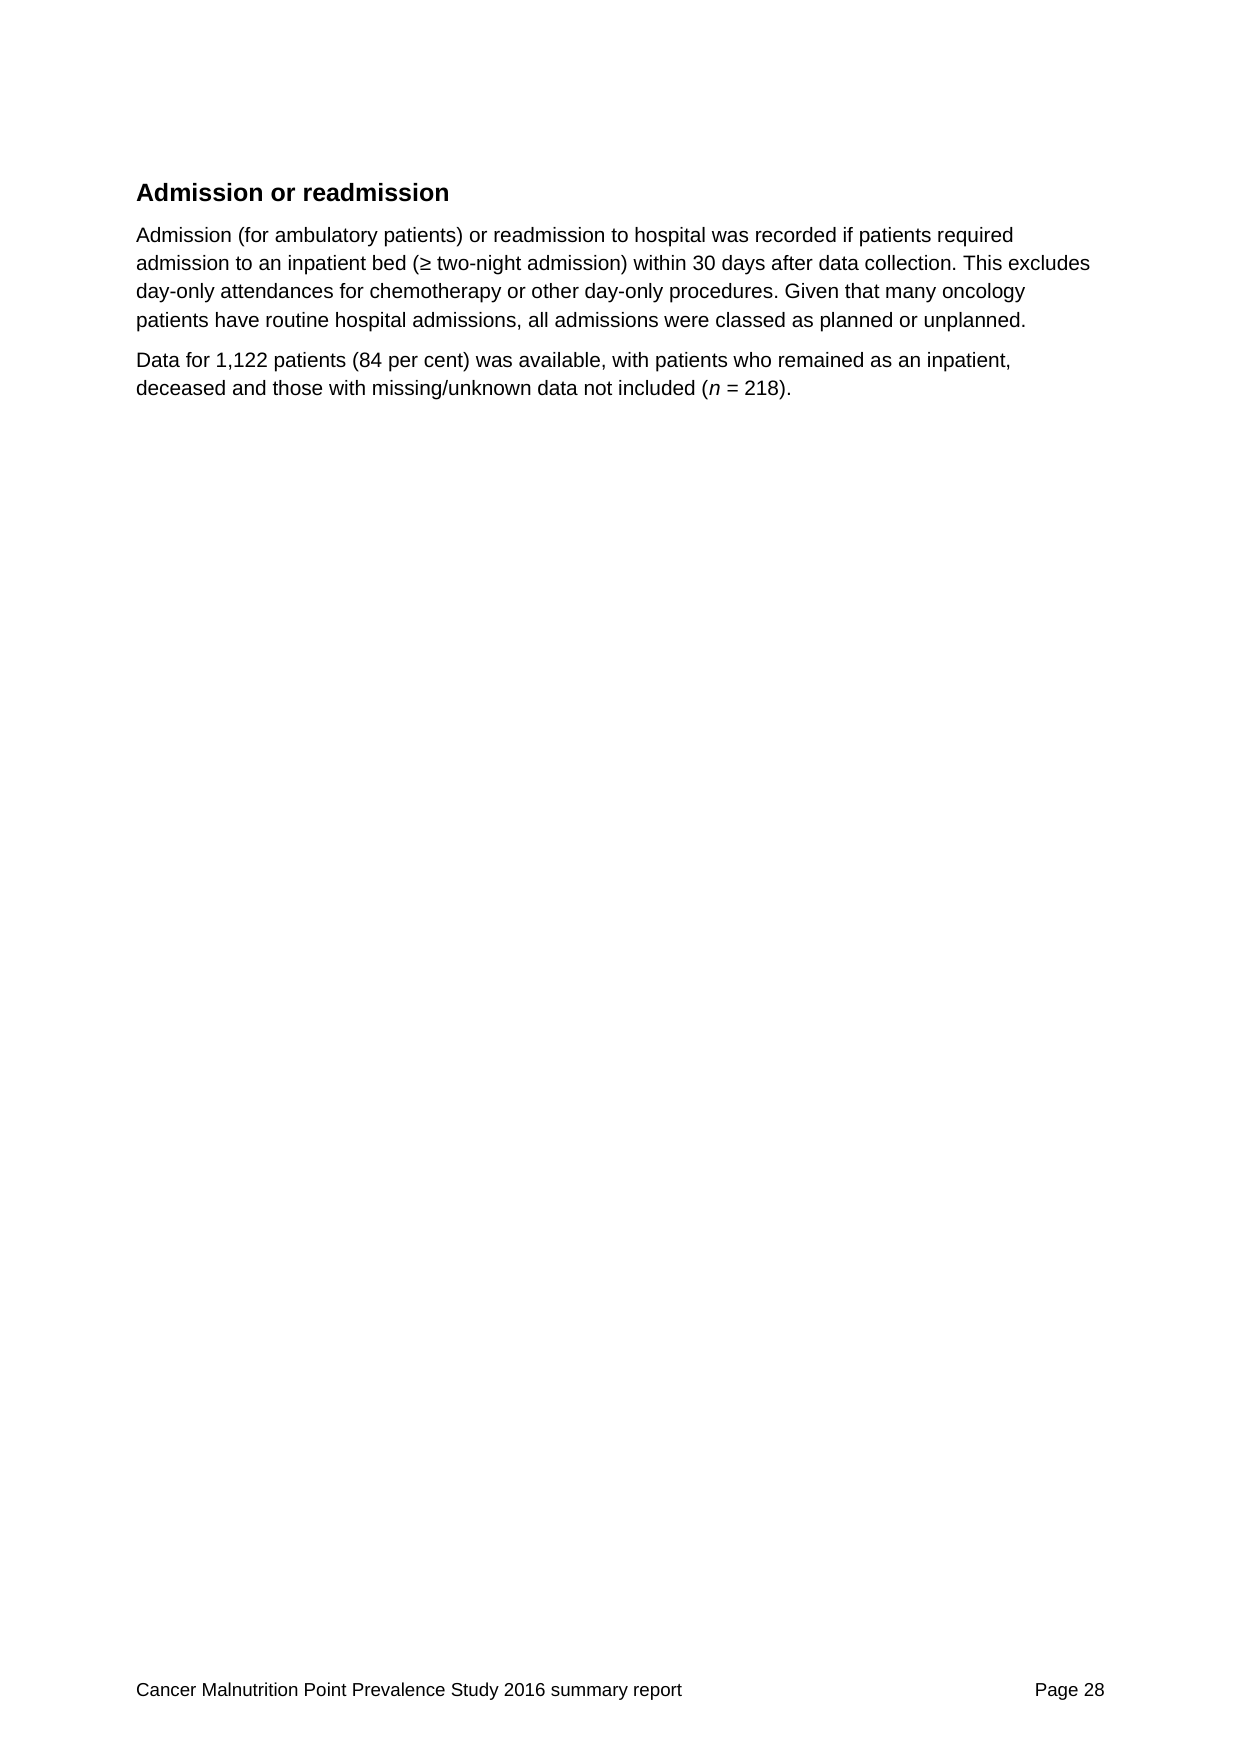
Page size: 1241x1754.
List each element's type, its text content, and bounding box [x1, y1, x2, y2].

text Data for 1,122 patients (84 per cent) was available, with patients who remained as an inpatient, deceased and those with missing/unknown data not included (n = 218). [136, 344, 1104, 400]
subtitle Admission or readmission [136, 177, 1104, 206]
text Admission (for ambulatory patients) or readmission to hospital was recorded if patients required admission to an inpatient bed (≥ two-night admission) within 30 days after data collection. This excludes day-only attendances for chemotherapy or other day-only procedures. Given that many oncology patients have routine hospital admissions, all admissions were classed as planned or unplanned. [136, 219, 1104, 331]
